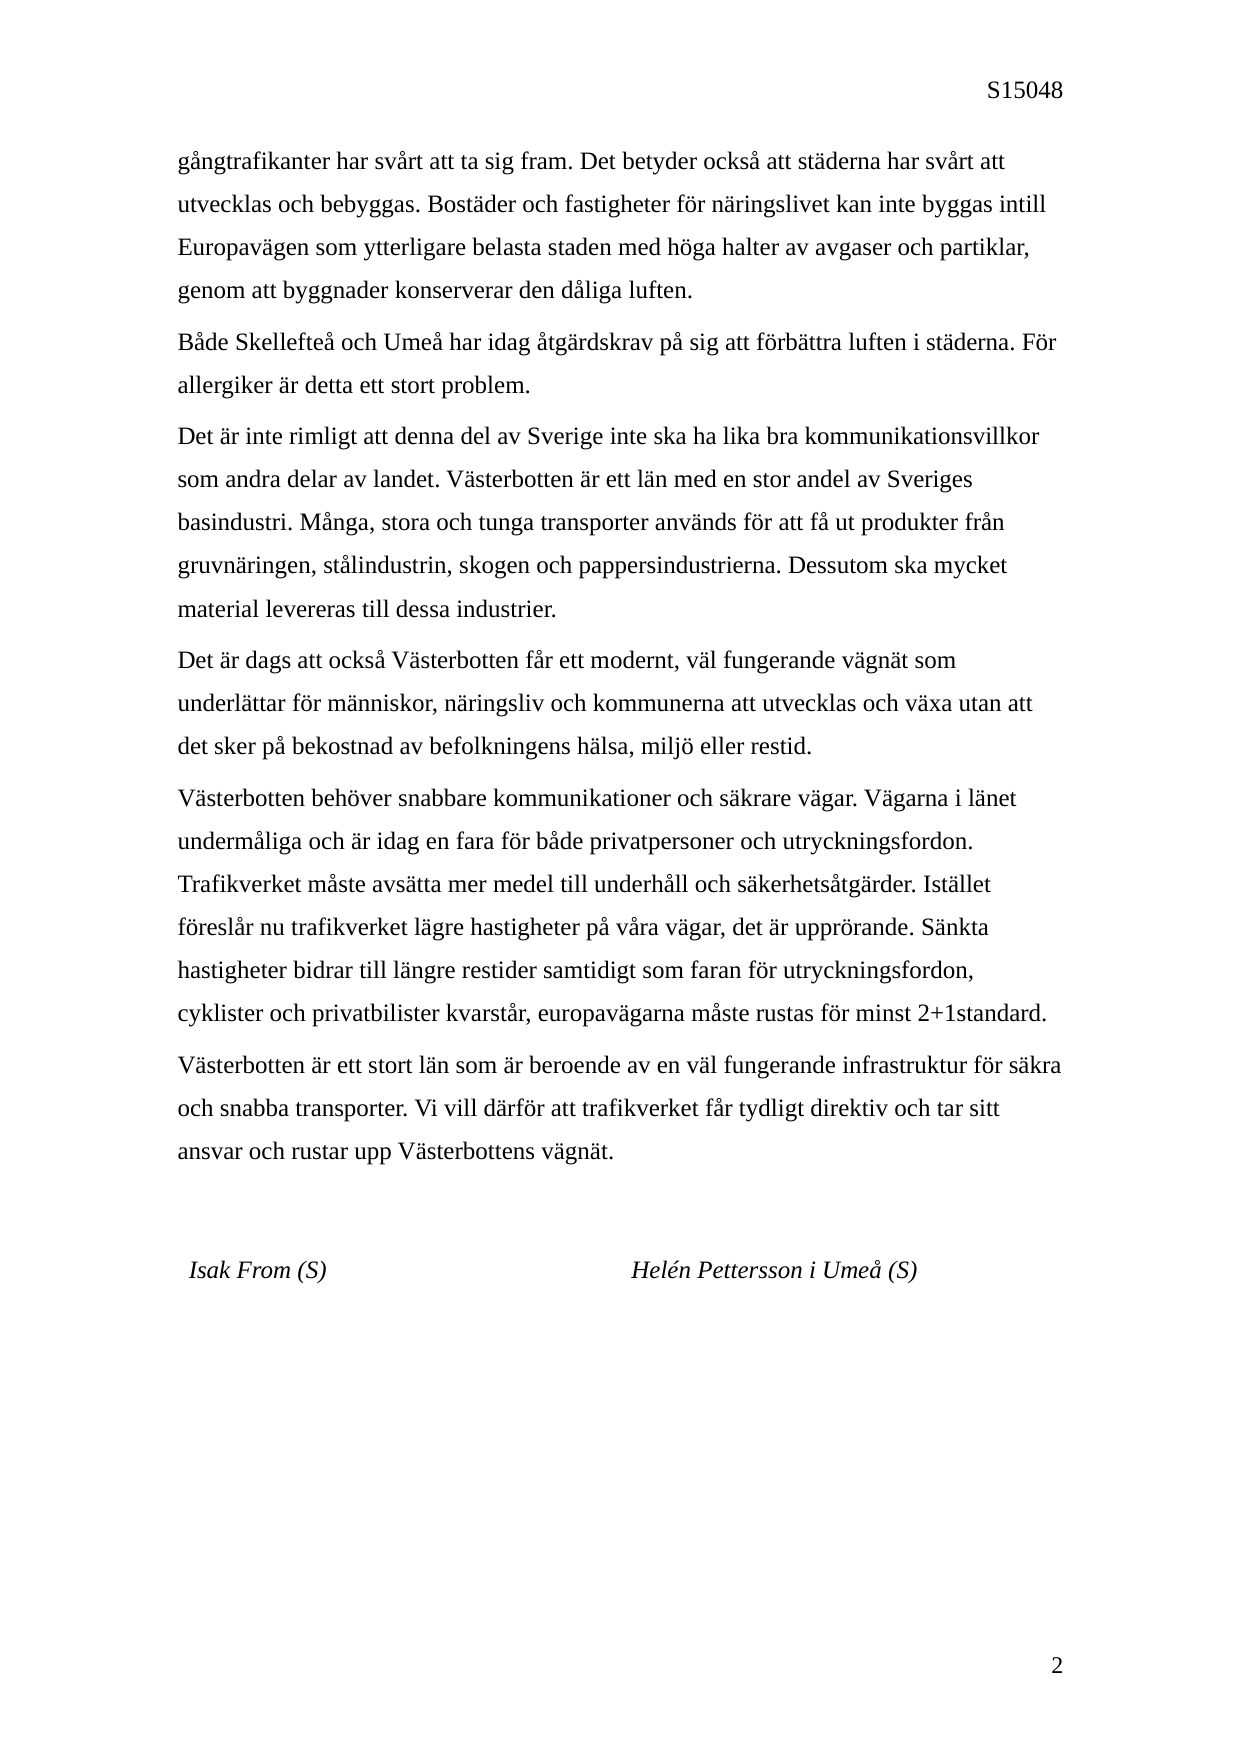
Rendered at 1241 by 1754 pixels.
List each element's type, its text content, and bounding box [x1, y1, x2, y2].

text Västerbotten är ett stort län som är beroende av en väl fungerande infrastruktur för säkra och snabba transporter. Vi vill därför att trafikverket får tydligt direktiv och tar sitt ansvar och rustar upp Västerbottens vägnät. [177, 1050, 1063, 1165]
text Det är dags att också Västerbotten får ett modernt, väl fungerande vägnät som underlättar för människor, näringsliv och kommunerna att utvecklas och växa utan att det sker på bekostnad av befolkningens hälsa, miljö eller restid. [177, 645, 1063, 760]
table_header Helén Pettersson i Umeå (S) [620, 1223, 1063, 1291]
table_header Isak From (S) [177, 1223, 620, 1291]
text Västerbotten behöver snabbare kommunikationer och säkrare vägar. Vägarna i länet undermåliga och är idag en fara för både privatpersoner och utryckningsfordon. Trafikverket måste avsätta mer medel till underhåll och säkerhetsåtgärder. Istället föreslår nu trafikverket lägre hastigheter på våra vägar, det är upprörande. Sänkta hastigheter bidrar till längre restider samtidigt som faran för utryckningsfordon, cyklister och privatbilister kvarstår, europavägarna måste rustas för minst 2+1standard. [177, 783, 1063, 1027]
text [177, 146, 1063, 304]
text Det är inte rimligt att denna del av Sverige inte ska ha lika bra kommunikationsvillkor som andra delar av landet. Västerbotten är ett län med en stor andel av Sveriges basindustri. Många, stora och tunga transporter används för att få ut produkter från gruvnäringen, stålindustrin, skogen och pappersindustrierna. Dessutom ska mycket material levereras till dessa industrier. [177, 421, 1063, 622]
text Både Skellefteå och Umeå har idag åtgärdskrav på sig att förbättra luften i städerna. För allergiker är detta ett stort problem. [177, 327, 1063, 398]
